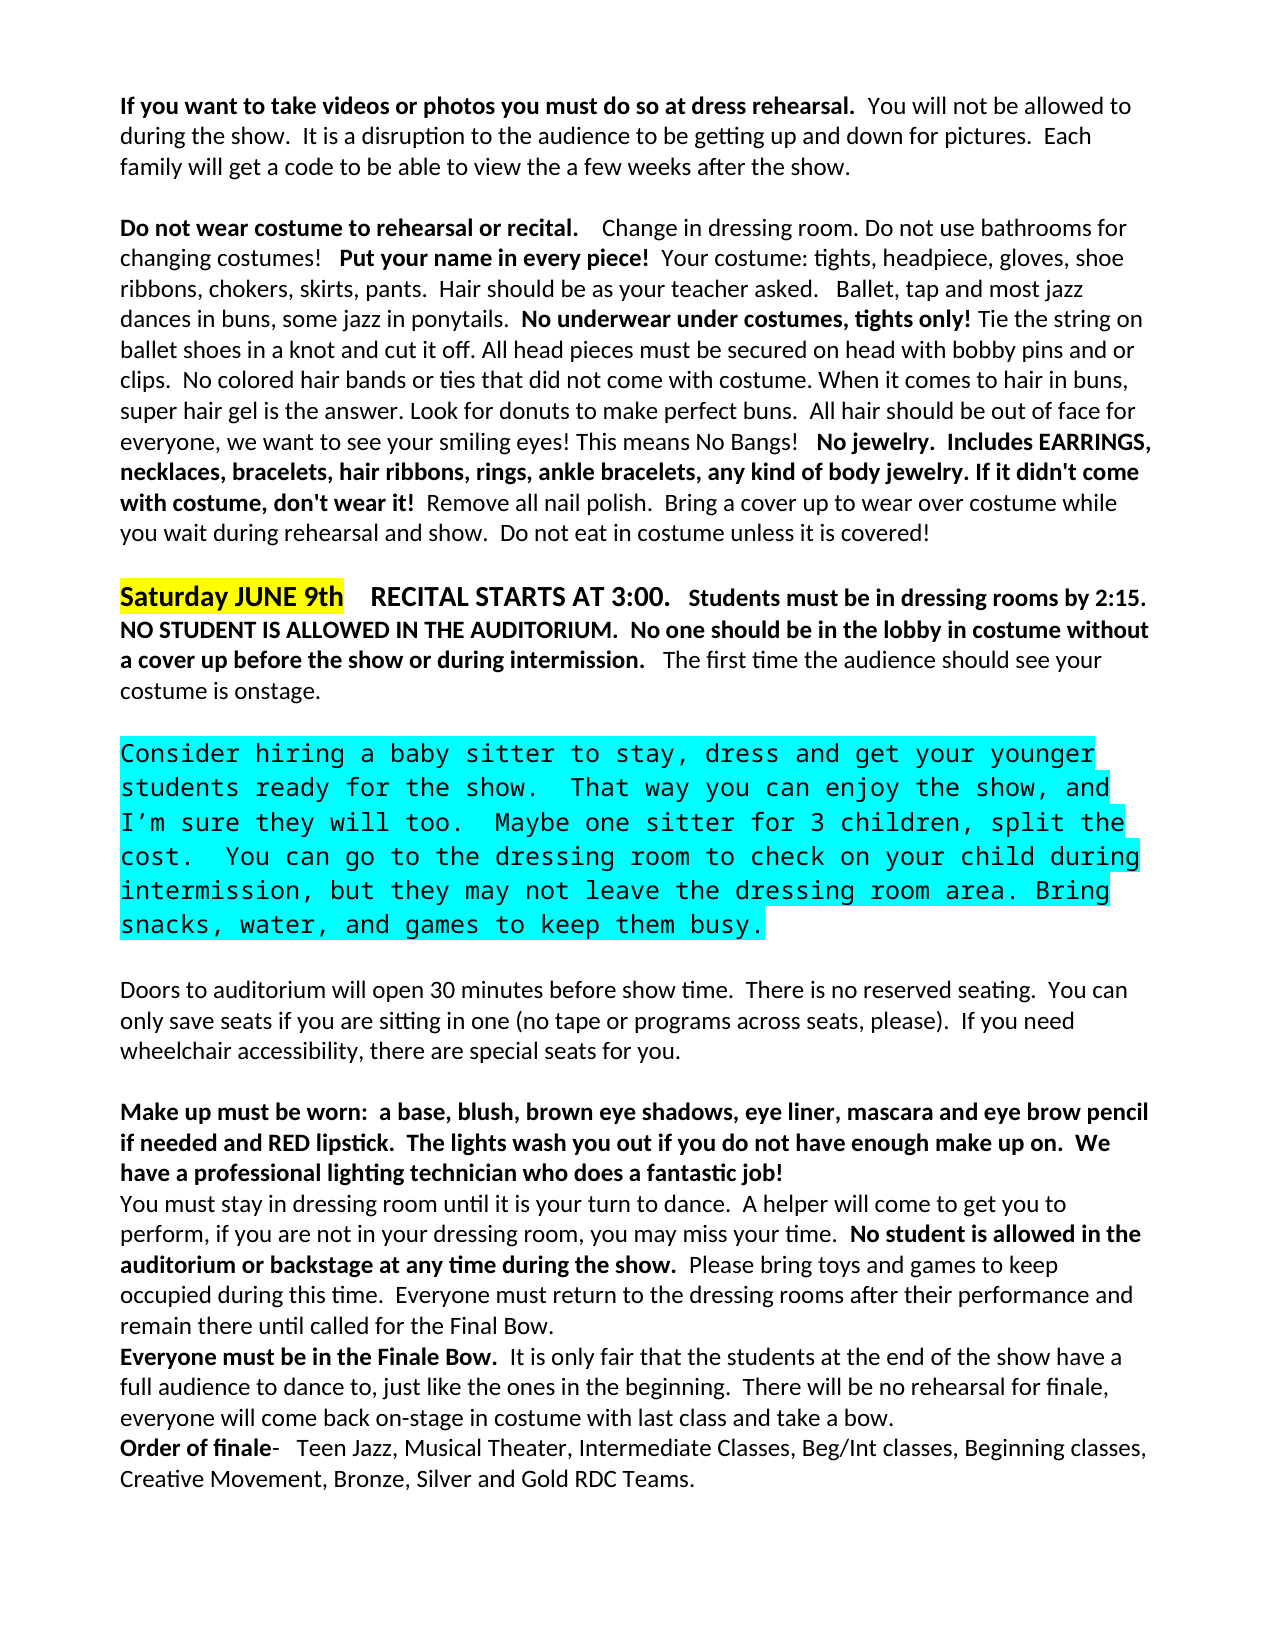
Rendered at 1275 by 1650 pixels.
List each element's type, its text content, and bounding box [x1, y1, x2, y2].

text Consider hiring a baby sitter to stay, dress and get your younger students ready for the show. That way you can enjoy the show, and I’m sure they will too. Maybe one sitter for 3 children, split the cost. You can go to the dressing room to check on your child during intermission, but they may not leave the dressing room area. Bring snacks, water, and games to keep them busy. [765, 736, 1155, 940]
text Do not wear costume to rehearsal or recital. Change in dressing room. Do not use bathrooms for changing costumes! Put your name in every piece! Your costume: tights, headpiece, gloves, shoe ribbons, chokers, skirts, pants. Hair should be as your teacher asked. Ballet, tap and most jazz dances in buns, some jazz in ponytails. No underwear under costumes, tights only! Tie the string on ballet shoes in a knot and cut it off. All head pieces must be secured on head with bobby pins and or clips. No colored hair bands or ties that did not come with costume. When it comes to hair in buns, super hair gel is the answer. Look for donuts to make perfect buns. All hair should be out of face for everyone, we want to see your smiling eyes! This means No Bangs! No jewelry. Includes EARRINGS, necklaces, bracelets, hair ribbons, rings, ankle bracelets, any kind of body jewelry. If it didn't come with costume, don't wear it! Remove all nail polish. Bring a cover up to wear over costume while you wait during rehearsal and show. Do not eat in costume unless it is covered! [120, 212, 1155, 548]
text Make up must be worn: a base, blush, brown eye shadows, eye liner, mascara and eye brow pencil if needed and RED lipstick. The lights wash you out if you do not have enough make up on. We have a professional lighting technician who does a fantastic job! [120, 1097, 1155, 1188]
text Saturday JUNE 9th RECITAL STARTS AT 3:00. Students must be in dressing rooms by 2:15. NO STUDENT IS ALLOWED IN THE AUDITORIUM. No one should be in the lobby in costume without a cover up before the show or during intermission. The first time the audience should see your costume is onstage. [120, 578, 1155, 706]
text Order of finale- Teen Jazz, Musical Theater, Intermediate Classes, Beg/Int classes, Beginning classes, Creative Movement, Bronze, Silver and Gold RDC Teams. [120, 1432, 1155, 1493]
text If you want to take videos or photos you must do so at dress rehearsal. You will not be allowed to during the show. It is a disruption to the audience to be getting up and down for pictures. Each family will get a code to be able to view the a few weeks after the show. [120, 90, 1155, 182]
text You must stay in dressing room until it is your turn to dance. A helper will come to get you to perform, if you are not in your dressing room, you may miss your time. No student is allowed in the auditorium or backstage at any time during the show. Please bring toys and games to keep occupied during this time. Everyone must return to the dressing rooms after their performance and remain there until called for the Final Bow. [120, 1188, 1155, 1341]
text Doors to auditorium will open 30 minutes before show time. There is no reserved seating. You can only save seats if you are sitting in one (no tape or programs across seats, please). If you need wheelchair accessibility, there are special seats for you. [120, 974, 1155, 1066]
text Everyone must be in the Finale Bow. It is only fair that the students at the end of the show have a full audience to dance to, just like the ones in the beginning. There will be no rehearsal for finale, everyone will come back on-stage in costume with last class and take a bow. [120, 1341, 1155, 1432]
